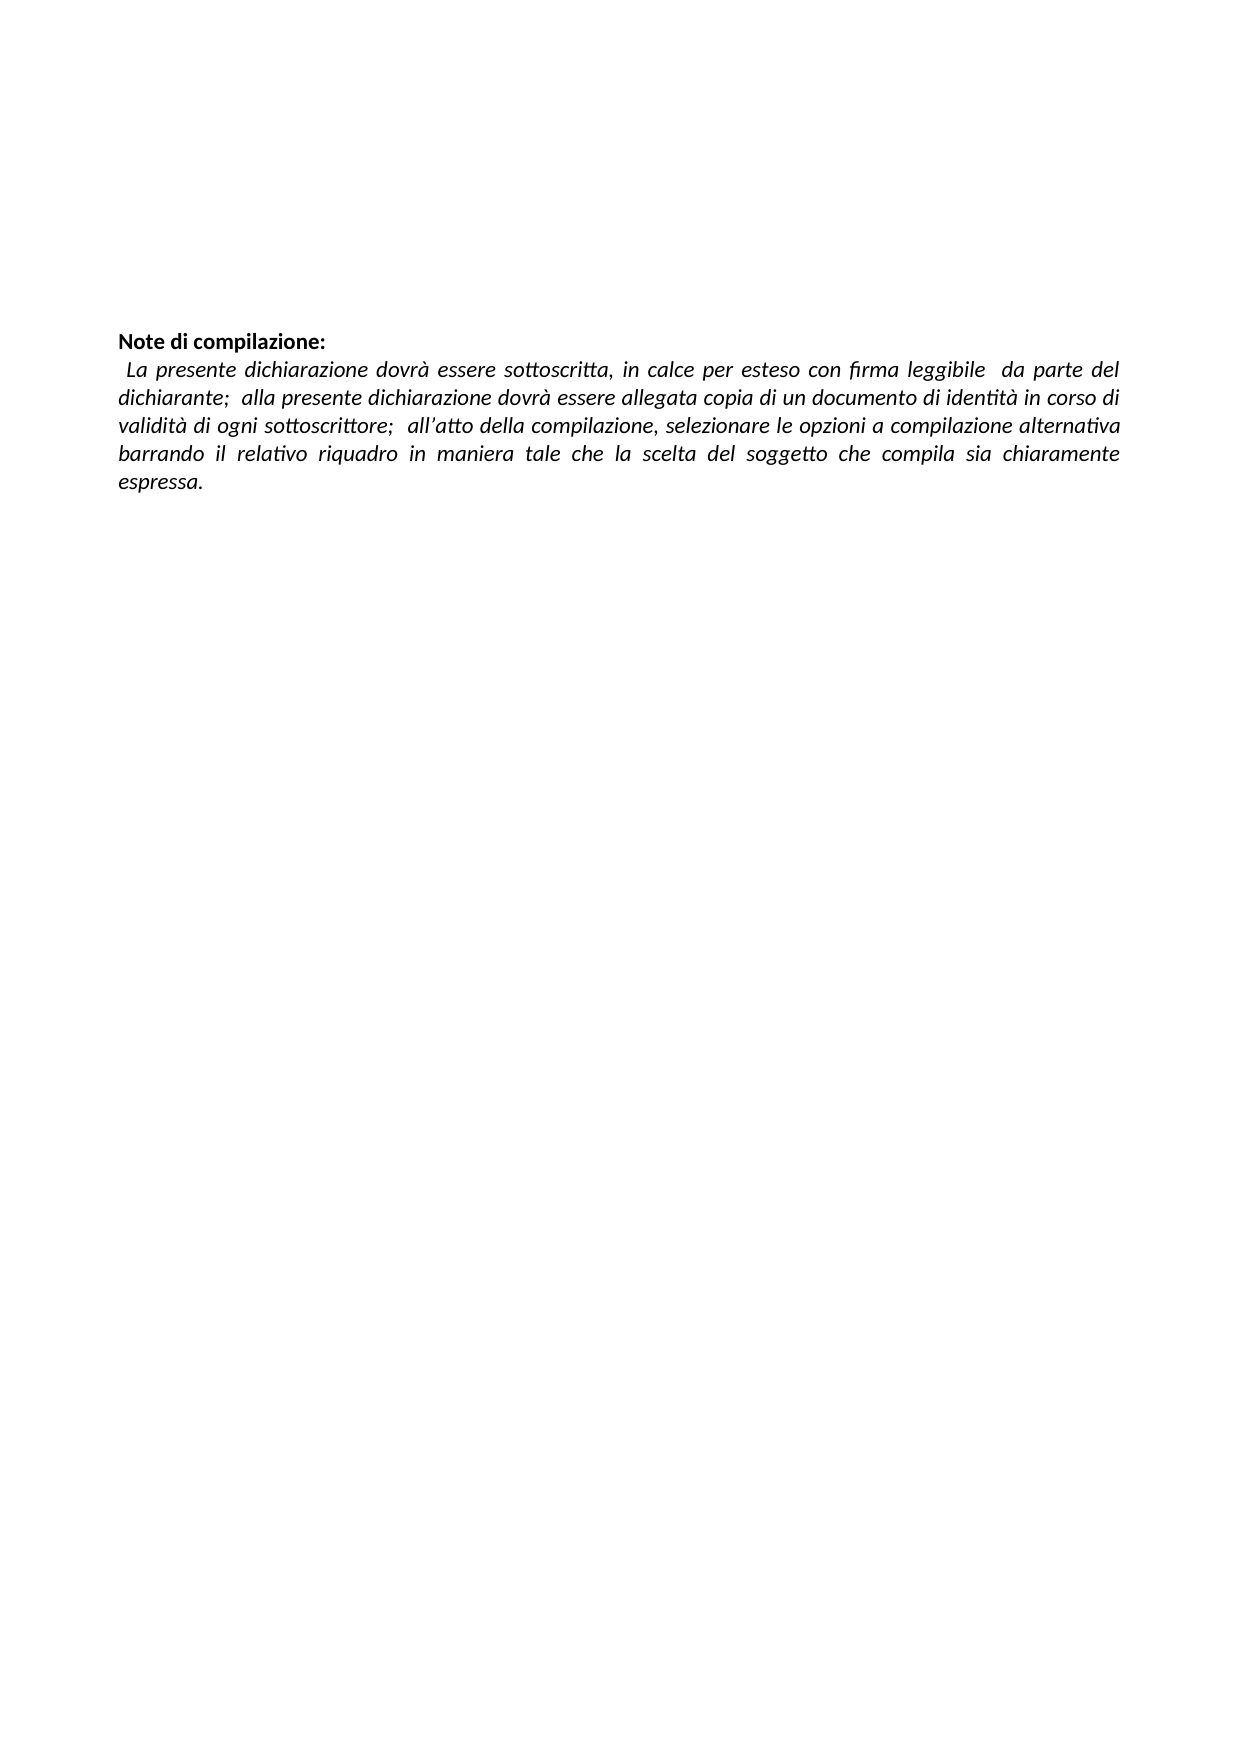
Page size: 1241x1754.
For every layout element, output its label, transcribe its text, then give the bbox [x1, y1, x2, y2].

text La presente dichiarazione dovrà essere sottoscritta, in calce per esteso con firma leggibile da parte del dichiarante; alla presente dichiarazione dovrà essere allegata copia di un documento di identità in corso di validità di ogni sottoscrittore; all’atto della compilazione, selezionare le opzioni a compilazione alternativa barrando il relativo riquadro in maniera tale che la scelta del soggetto che compila sia chiaramente espressa. [118, 355, 1122, 496]
text Note di compilazione: [118, 327, 1122, 355]
